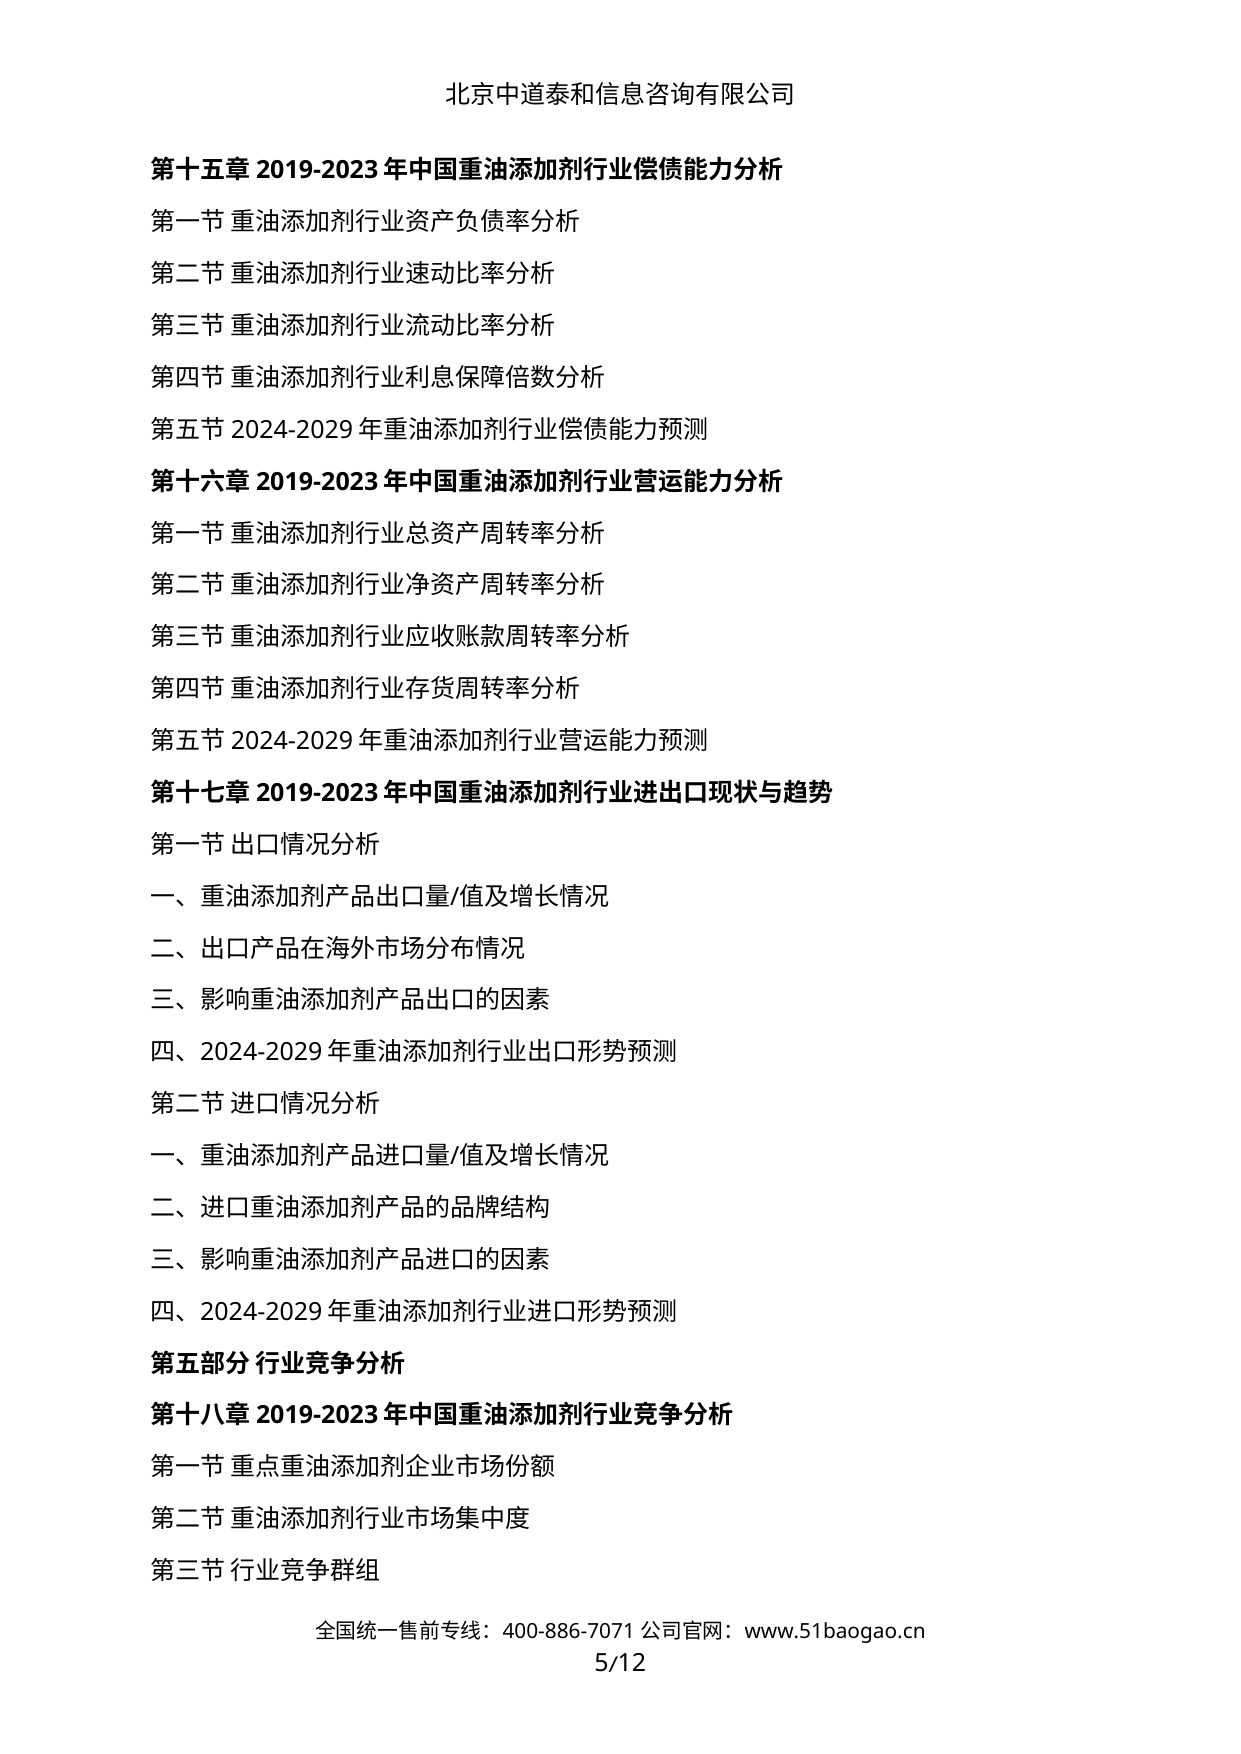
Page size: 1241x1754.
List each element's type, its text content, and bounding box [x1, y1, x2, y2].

text 三、影响重油添加剂产品出口的因素 [150, 980, 1090, 1016]
text 第二节 重油添加剂行业市场集中度 [150, 1499, 1090, 1535]
text 第五节 2024-2029年重油添加剂行业偿债能力预测 [150, 409, 1090, 446]
text 二、出口产品在海外市场分布情况 [150, 928, 1090, 964]
text 第一节 重油添加剂行业资产负债率分析 [150, 202, 1090, 238]
text 第五部分 行业竞争分析 [150, 1343, 1090, 1379]
text 三、影响重油添加剂产品进口的因素 [150, 1239, 1090, 1276]
text 二、进口重油添加剂产品的品牌结构 [150, 1187, 1090, 1224]
text 第一节 重点重油添加剂企业市场份额 [150, 1447, 1090, 1483]
text 第十七章 2019-2023年中国重油添加剂行业进出口现状与趋势 [150, 772, 1090, 809]
text 第一节 重油添加剂行业总资产周转率分析 [150, 513, 1090, 549]
text 四、2024-2029年重油添加剂行业进口形势预测 [150, 1291, 1090, 1327]
text 第四节 重油添加剂行业利息保障倍数分析 [150, 357, 1090, 394]
text 第三节 行业竞争群组 [150, 1551, 1090, 1587]
text 第二节 进口情况分析 [150, 1084, 1090, 1120]
text 第十八章 2019-2023年中国重油添加剂行业竞争分析 [150, 1395, 1090, 1431]
text 第三节 重油添加剂行业流动比率分析 [150, 306, 1090, 342]
text 一、重油添加剂产品进口量/值及增长情况 [150, 1136, 1090, 1172]
text 第十五章 2019-2023年中国重油添加剂行业偿债能力分析 [150, 150, 1090, 186]
text 第三节 重油添加剂行业应收账款周转率分析 [150, 617, 1090, 653]
text 第五节 2024-2029年重油添加剂行业营运能力预测 [150, 721, 1090, 757]
text 第二节 重油添加剂行业净资产周转率分析 [150, 565, 1090, 601]
text 一、重油添加剂产品出口量/值及增长情况 [150, 876, 1090, 912]
text 四、2024-2029年重油添加剂行业出口形势预测 [150, 1032, 1090, 1068]
text 第一节 出口情况分析 [150, 824, 1090, 861]
text 第十六章 2019-2023年中国重油添加剂行业营运能力分析 [150, 461, 1090, 497]
text 第二节 重油添加剂行业速动比率分析 [150, 254, 1090, 290]
text 第四节 重油添加剂行业存货周转率分析 [150, 669, 1090, 705]
